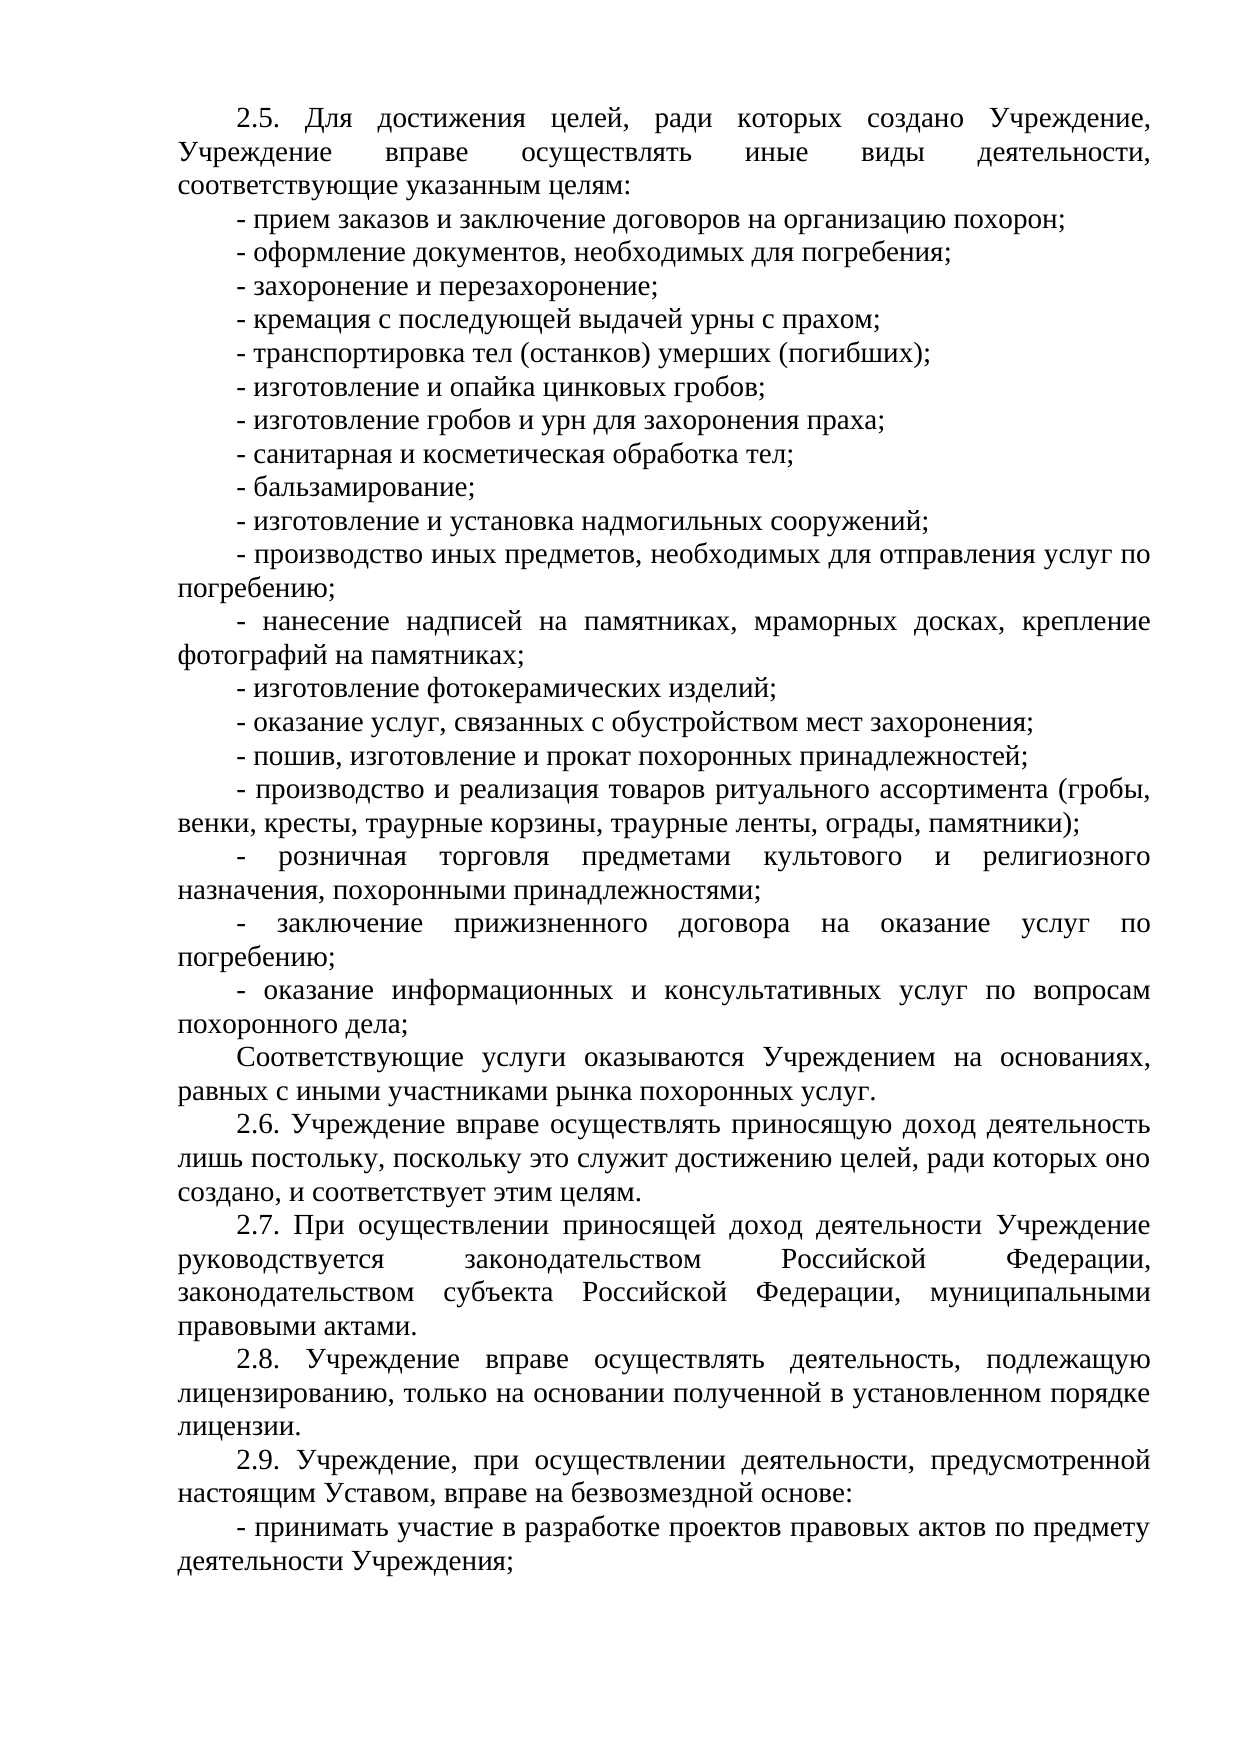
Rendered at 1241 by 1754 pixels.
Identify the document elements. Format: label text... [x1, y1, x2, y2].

text - изготовление гробов и урн для захоронения праха; [177, 402, 1152, 436]
text 2.6. Учреждение вправе осуществлять приносящую доход деятельность лишь постольку, поскольку это служит достижению целей, ради которых оно создано, и соответствует этим целям. [177, 1107, 1152, 1207]
text - пошив, изготовление и прокат похоронных принадлежностей; [177, 738, 1152, 771]
text Соответствующие услуги оказываются Учреждением на основаниях, равных с иными участниками рынка похоронных услуг. [177, 1039, 1152, 1107]
text - изготовление фотокерамических изделий; [177, 671, 1152, 704]
text 2.5. Для достижения целей, ради которых создано Учреждение, Учреждение вправе осуществлять иные виды деятельности, соответствующие указанным целям: [177, 100, 1152, 201]
text - оформление документов, необходимых для погребения; [177, 234, 1152, 268]
text - производство иных предметов, необходимых для отправления услуг по погребению; [177, 536, 1152, 603]
text - розничная торговля предметами культового и религиозного назначения, похоронными принадлежностями; [177, 838, 1152, 905]
text 2.7. При осуществлении приносящей доход деятельности Учреждение руководствуется законодательством Российской Федерации, законодательством субъекта Российской Федерации, муниципальными правовыми актами. [177, 1207, 1152, 1341]
text - кремация с последующей выдачей урны с прахом; [177, 302, 1152, 335]
text - нанесение надписей на памятниках, мраморных досках, крепление фотографий на памятниках; [177, 603, 1152, 671]
text - транспортировка тел (останков) умерших (погибших); [177, 335, 1152, 369]
text - изготовление и установка надмогильных сооружений; [177, 503, 1152, 536]
text - оказание услуг, связанных с обустройством мест захоронения; [177, 704, 1152, 738]
text - заключение прижизненного договора на оказание услуг по погребению; [177, 905, 1152, 972]
text - оказание информационных и консультативных услуг по вопросам похоронного дела; [177, 972, 1152, 1039]
text - принимать участие в разработке проектов правовых актов по предмету деятельности Учреждения; [177, 1509, 1152, 1576]
text - санитарная и косметическая обработка тел; [177, 436, 1152, 469]
text 2.8. Учреждение вправе осуществлять деятельность, подлежащую лицензированию, только на основании полученной в установленном порядке лицензии. [177, 1341, 1152, 1442]
text - прием заказов и заключение договоров на организацию похорон; [177, 201, 1152, 234]
text - изготовление и опайка цинковых гробов; [177, 369, 1152, 402]
text - производство и реализация товаров ритуального ассортимента (гробы, венки, кресты, траурные корзины, траурные ленты, ограды, памятники); [177, 771, 1152, 838]
text - захоронение и перезахоронение; [177, 268, 1152, 302]
text - бальзамирование; [177, 469, 1152, 503]
text 2.9. Учреждение, при осуществлении деятельности, предусмотренной настоящим Уставом, вправе на безвозмездной основе: [177, 1442, 1152, 1509]
